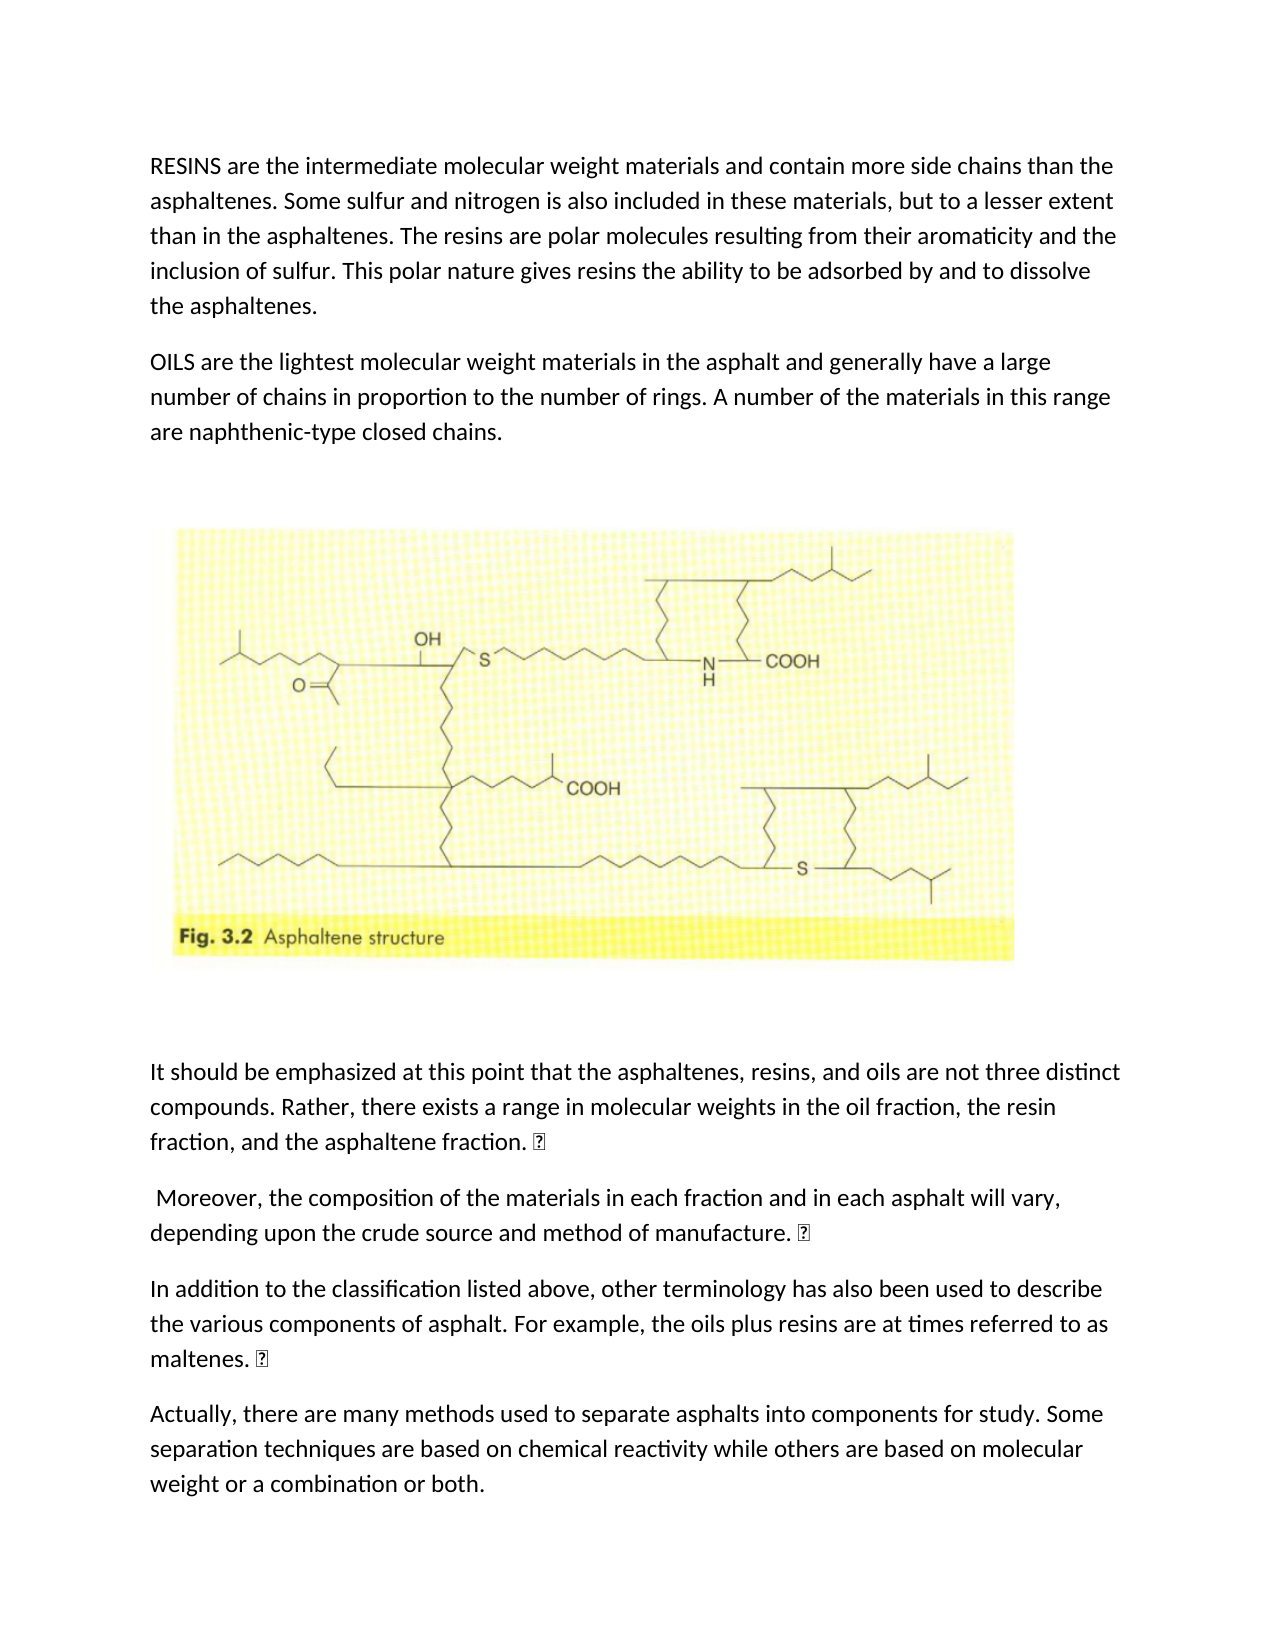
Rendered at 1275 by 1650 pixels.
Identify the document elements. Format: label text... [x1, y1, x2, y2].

picture [150, 527, 1015, 971]
text OILS are the lightest molecular weight materials in the asphalt and generally have a large number of chains in proportion to the number of rings. A number of the materials in this range are naphthenic-type closed chains. [150, 346, 1125, 446]
text In addition to the classification listed above, other terminology has also been used to describe the various components of asphalt. For example, the oils plus resins are at times referred to as maltenes.  [150, 1273, 1125, 1373]
text Actually, there are many methods used to separate asphalts into components for study. Some separation techniques are based on chemical reactivity while others are based on molecular weight or a combination or both. [150, 1398, 1125, 1499]
text Moreover, the composition of the materials in each fraction and in each asphalt will vary, depending upon the crude source and method of manufacture.  [150, 1182, 1125, 1247]
text It should be emphasized at this point that the asphaltenes, resins, and oils are not three distinct compounds. Rather, there exists a range in molecular weights in the oil fraction, the resin fraction, and the asphaltene fraction.  [150, 1056, 1125, 1157]
text RESINS are the intermediate molecular weight materials and contain more side chains than the asphaltenes. Some sulfur and nitrogen is also included in these materials, but to a lesser extent than in the asphaltenes. The resins are polar molecules resulting from their aromaticity and the inclusion of sulfur. This polar nature gives resins the ability to be adsorbed by and to dissolve the asphaltenes. [150, 150, 1125, 321]
